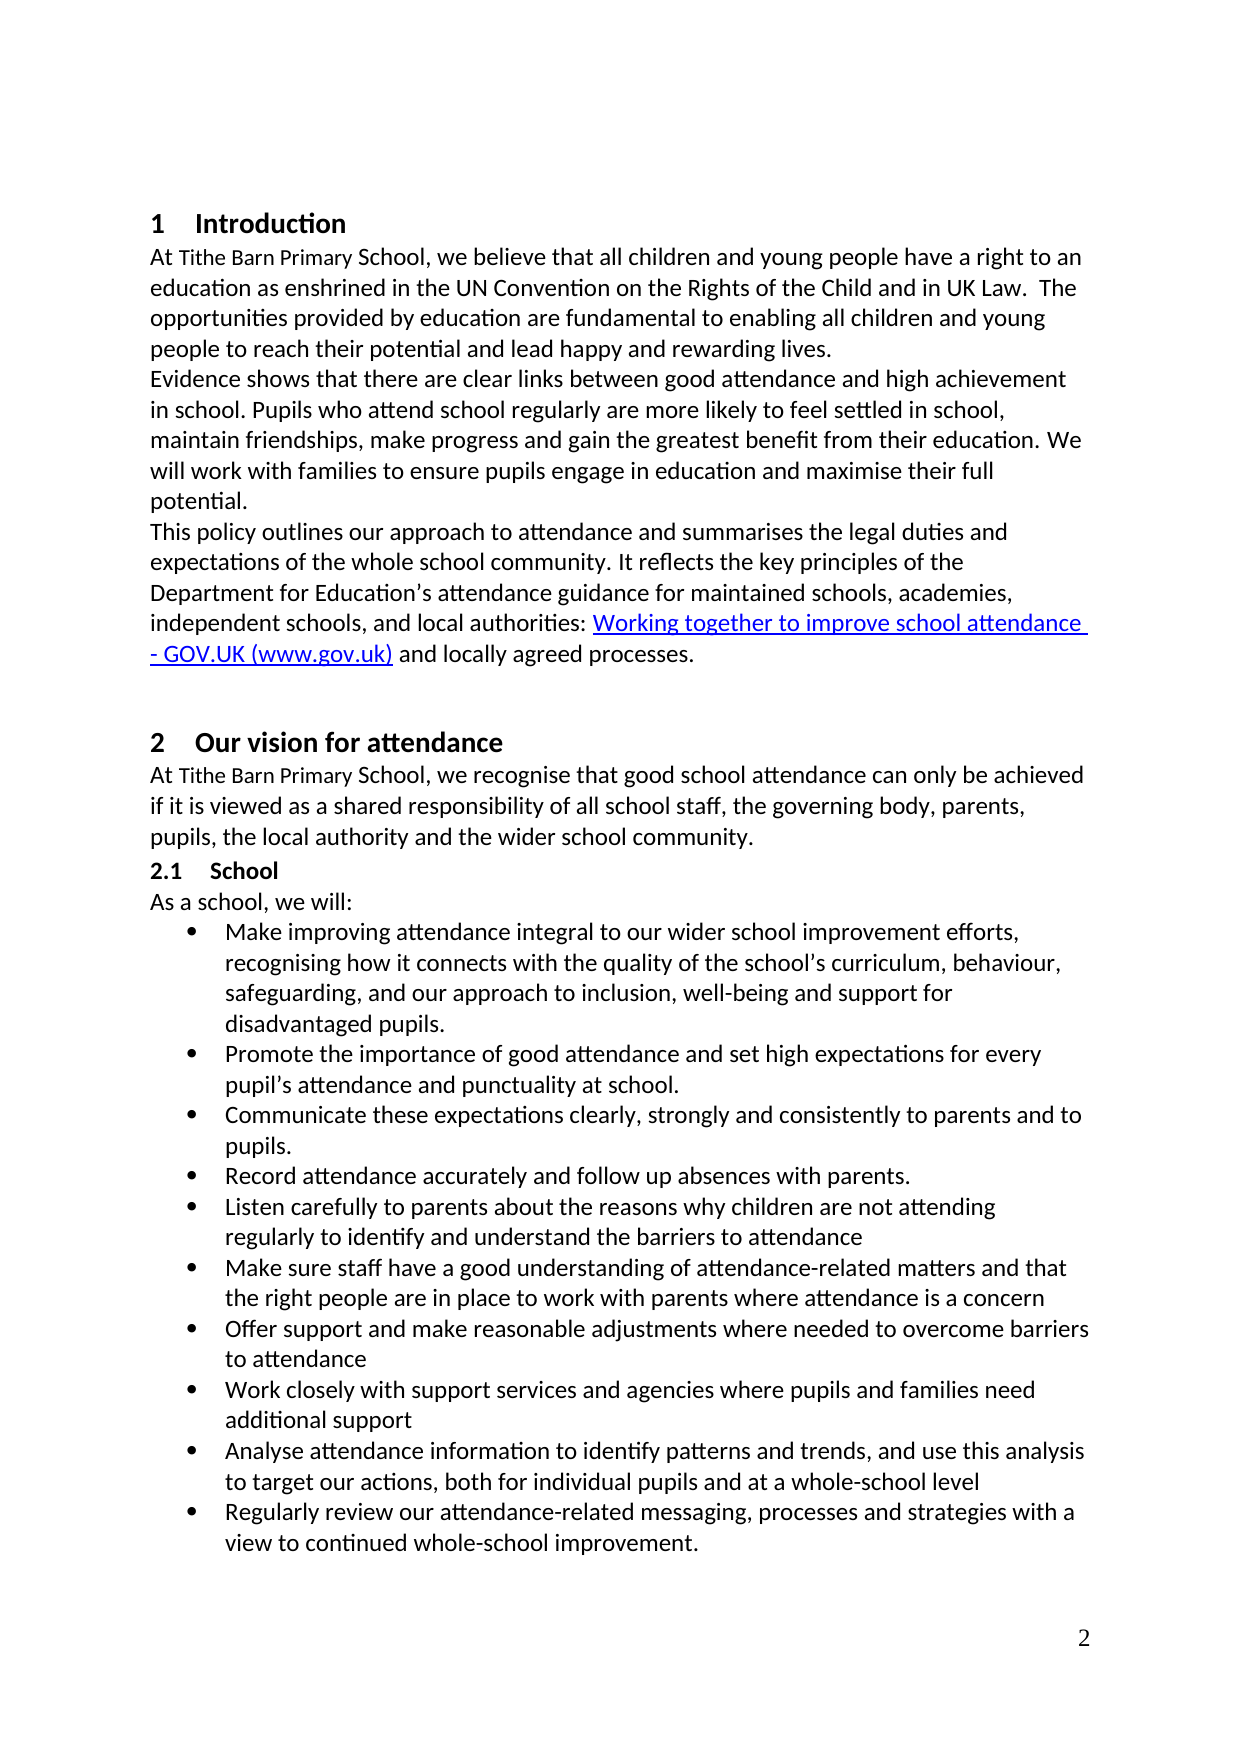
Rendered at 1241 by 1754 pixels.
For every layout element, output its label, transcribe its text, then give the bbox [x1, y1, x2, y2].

text School [150, 855, 1090, 886]
list Analyse attendance information to identify patterns and trends, and use this analysis to target our actions, both for individual pupils and at a whole-school level [187, 1435, 1090, 1496]
text At Tithe Barn Primary School, we believe that all children and young people have a right to an education as enshrined in the UN Convention on the Rights of the Child and in UK Law. The opportunities provided by education are fundamental to enabling all children and young people to reach their potential and lead happy and rewarding lives. [150, 241, 1090, 363]
list Record attendance accurately and follow up absences with parents. [187, 1161, 1090, 1191]
list Listen carefully to parents about the reasons why children are not attending regularly to identify and understand the barriers to attendance [187, 1191, 1090, 1252]
text This policy outlines our approach to attendance and summarises the legal duties and expectations of the whole school community. It reflects the key principles of the Department for Education’s attendance guidance for maintained schools, academies, independent schools, and local authorities: Working together to improve school attendance - GOV.UK (www.gov.uk) and locally agreed processes. [150, 516, 1090, 668]
text Introduction [150, 206, 1090, 241]
text Our vision for attendance [150, 724, 1090, 759]
list Make sure staff have a good understanding of attendance-related matters and that the right people are in place to work with parents where attendance is a concern [187, 1252, 1090, 1313]
text As a school, we will: [150, 886, 1090, 916]
list Regularly review our attendance-related messaging, processes and strategies with a view to continued whole-school improvement. [187, 1496, 1090, 1557]
list Promote the importance of good attendance and set high expectations for every pupil’s attendance and punctuality at school. [187, 1038, 1090, 1099]
list Make improving attendance integral to our wider school improvement efforts, recognising how it connects with the quality of the school’s curriculum, behaviour, safeguarding, and our approach to inclusion, well-being and support for disadvantaged pupils. [187, 916, 1090, 1038]
list Offer support and make reasonable adjustments where needed to overcome barriers to attendance [187, 1313, 1090, 1374]
text Evidence shows that there are clear links between good attendance and high achievement in school. Pupils who attend school regularly are more likely to feel settled in school, maintain friendships, make progress and gain the greatest benefit from their education. We will work with families to ensure pupils engage in education and maximise their full potential. [150, 363, 1090, 516]
list Work closely with support services and agencies where pupils and families need additional support [187, 1374, 1090, 1435]
text At Tithe Barn Primary School, we recognise that good school attendance can only be achieved if it is viewed as a shared responsibility of all school staff, the governing body, parents, pupils, the local authority and the wider school community. [150, 759, 1090, 851]
list Communicate these expectations clearly, strongly and consistently to parents and to pupils. [187, 1099, 1090, 1161]
